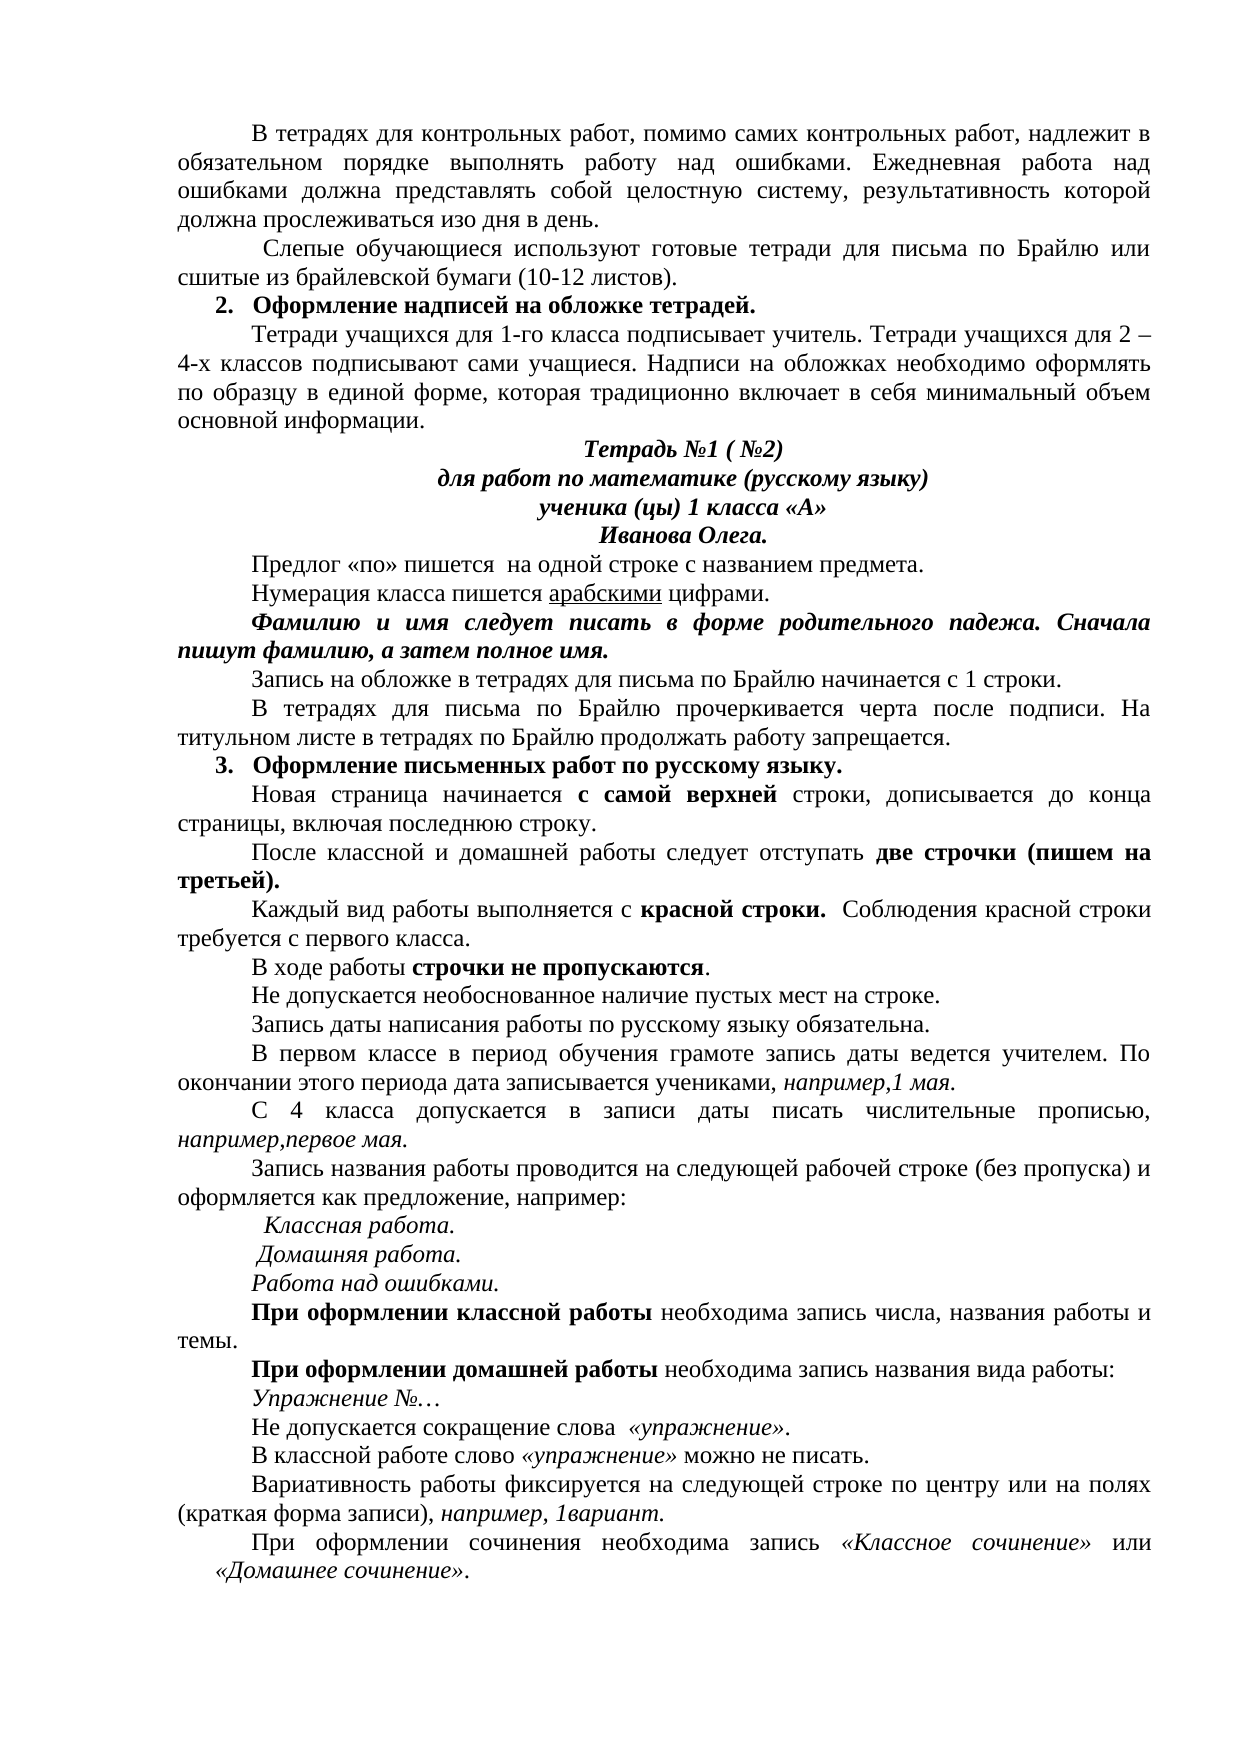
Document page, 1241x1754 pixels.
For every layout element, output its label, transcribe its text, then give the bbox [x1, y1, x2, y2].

text Тетрадь №1 ( №2) [215, 434, 1152, 463]
text Запись на обложке в тетрадях для письма по Брайлю начинается с 1 строки. [177, 664, 1152, 693]
text Новая страница начинается с самой верхней строки, дописывается до конца страницы, включая последнюю строку. [177, 779, 1152, 837]
text ученика (цы) 1 класса «А» [215, 492, 1152, 521]
text Вариативность работы фиксируется на следующей строке по центру или на полях (краткая форма записи), например, 1вариант. [177, 1469, 1152, 1527]
text Слепые обучающиеся используют готовые тетради для письма по Брайлю или сшитые из брайлевской бумаги (10-12 листов). [177, 233, 1152, 291]
text Нумерация класса пишется арабскими цифрами. [177, 578, 1152, 607]
text Не допускается необоснованное наличие пустых мест на строке. [177, 981, 1152, 1009]
text При оформлении сочинения необходима запись «Классное сочинение» или «Домашнее сочинение». [215, 1527, 1152, 1584]
text В тетрадях для контрольных работ, помимо самих контрольных работ, надлежит в обязательном порядке выполнять работу над ошибками. Ежедневная работа над ошибками должна представлять собой целостную систему, результативность которой должна прослеживаться изо дня в день. [177, 118, 1152, 233]
text Работа над ошибками. [215, 1268, 1152, 1297]
text После классной и домашней работы следует отступать две строчки (пишем на третьей). [177, 837, 1152, 894]
text При оформлении классной работы необходима запись числа, названия работы и темы. [177, 1297, 1152, 1354]
text В классной работе слово «упражнение» можно не писать. [177, 1441, 1152, 1469]
text для работ по математике (русскому языку) [215, 463, 1152, 492]
text Тетради учащихся для 1-го класса подписывает учитель. Тетради учащихся для 2 – 4-х классов подписывают сами учащиеся. Надписи на обложках необходимо оформлять по образцу в единой форме, которая традиционно включает в себя минимальный объем основной информации. [177, 319, 1152, 434]
text В тетрадях для письма по Брайлю прочеркивается черта после подписи. На титульном листе в тетрадях по Брайлю продолжать работу запрещается. [177, 693, 1152, 751]
text Классная работа. [177, 1211, 1152, 1239]
text Домашняя работа. [177, 1239, 1152, 1268]
text При оформлении домашней работы необходима запись названия вида работы: [177, 1354, 1152, 1383]
text Запись названия работы проводится на следующей рабочей строке (без пропуска) и оформляется как предложение, например: [177, 1153, 1152, 1211]
text Запись даты написания работы по русскому языку обязательна. [177, 1009, 1152, 1038]
text С 4 класса допускается в записи даты писать числительные прописью, например,первое мая. [177, 1096, 1152, 1153]
list Оформление письменных работ по русскому языку. [215, 751, 1152, 779]
list Оформление надписей на обложке тетрадей. [215, 291, 1152, 319]
text В первом классе в период обучения грамоте запись даты ведется учителем. По окончании этого периода дата записывается учениками, например,1 мая. [177, 1038, 1152, 1096]
text В ходе работы строчки не пропускаются. [177, 952, 1152, 981]
text Каждый вид работы выполняется с красной строки. Соблюдения красной строки требуется с первого класса. [177, 894, 1152, 952]
text Не допускается сокращение слова «упражнение». [177, 1412, 1152, 1441]
text Упражнение №… [177, 1383, 1152, 1412]
text Фамилию и имя следует писать в форме родительного падежа. Сначала пишут фамилию, а затем полное имя. [177, 607, 1152, 664]
text Иванова Олега. [215, 521, 1152, 549]
text Предлог «по» пишется на одной строке с названием предмета. [177, 549, 1152, 578]
